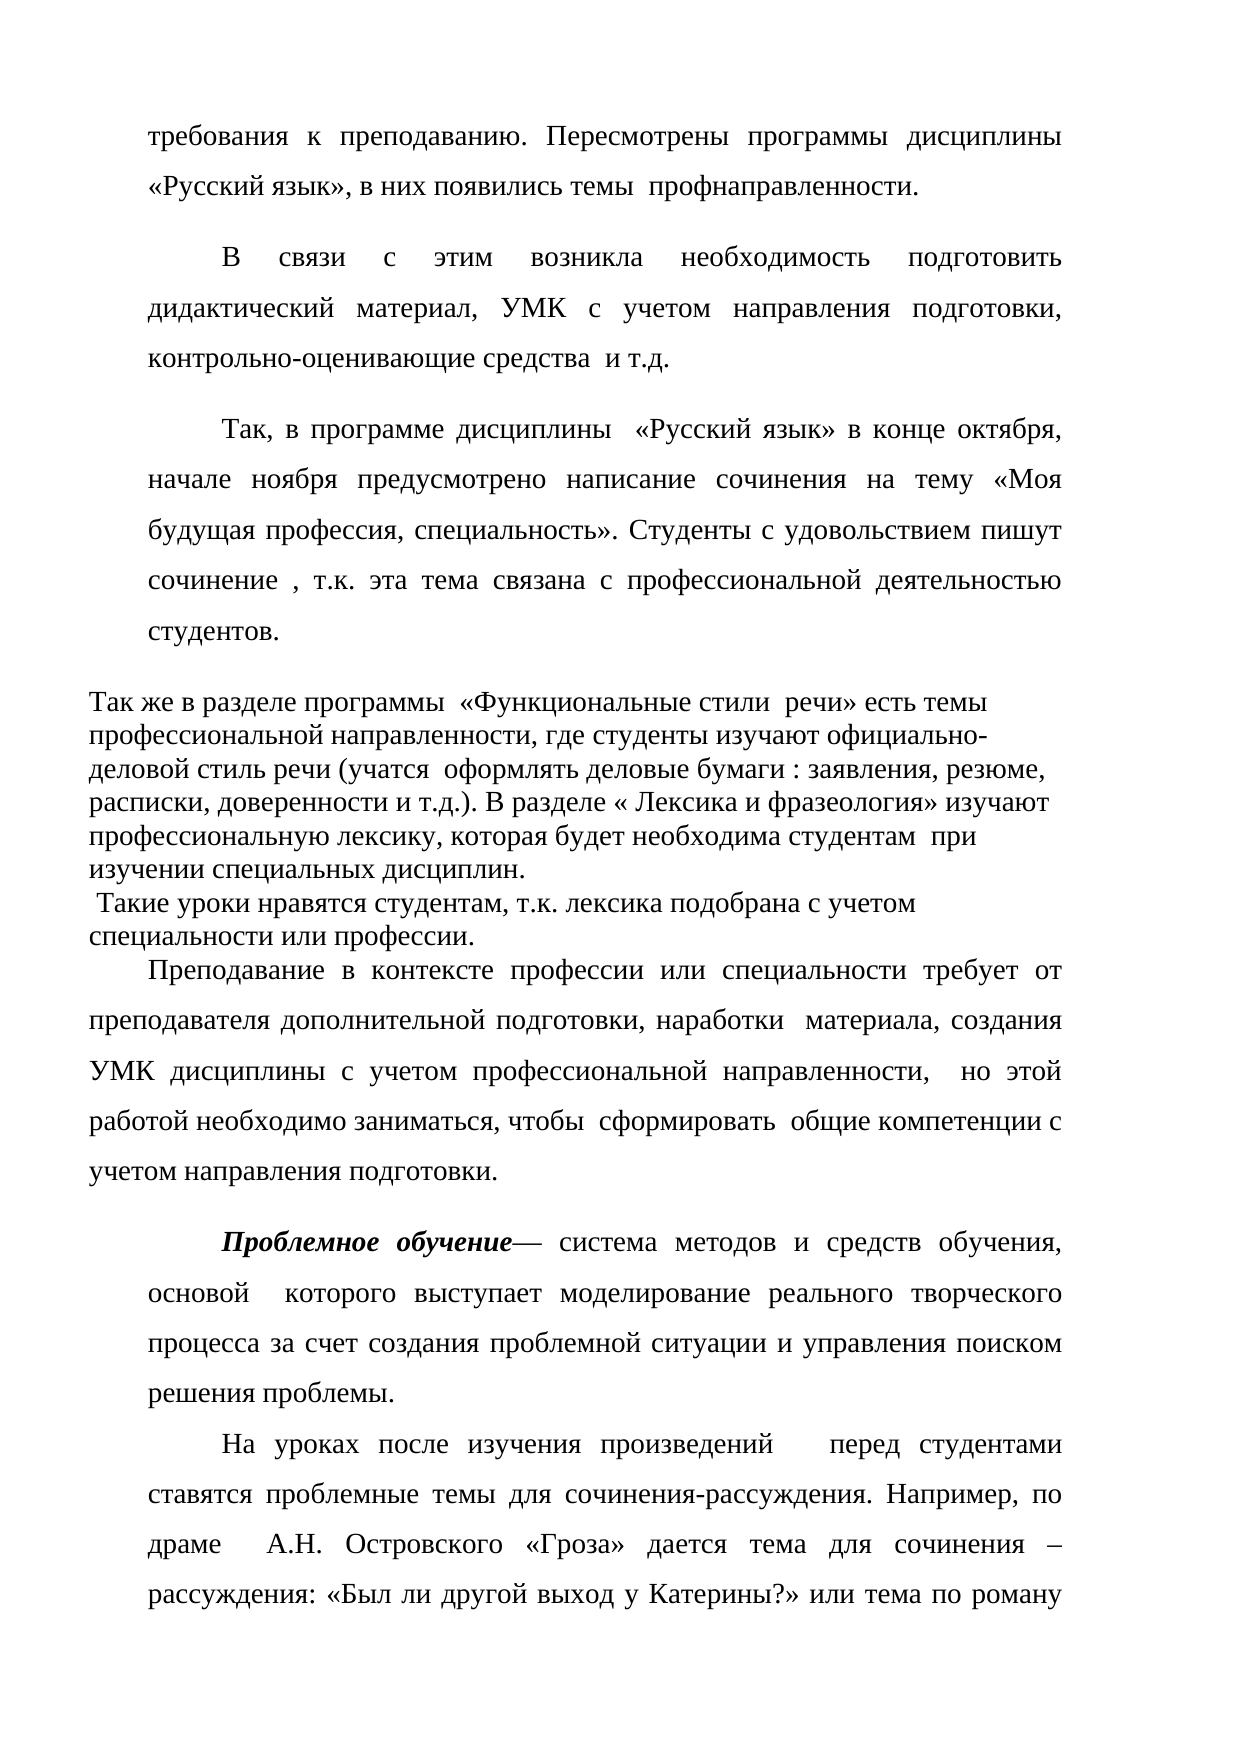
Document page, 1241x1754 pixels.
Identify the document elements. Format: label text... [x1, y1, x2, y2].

text В связи с этим возникла необходимость подготовить дидактический материал, УМК с учетом направления подготовки, контрольно-оценивающие средства и т.д. [148, 239, 1063, 374]
text Так же в разделе программы «Функциональные стили речи» есть темы профессиональной направленности, где студенты изучают официально-деловой стиль речи (учатся оформлять деловые бумаги : заявления, резюме, расписки, доверенности и т.д.). В разделе « Лексика и фразеология» изучают профессиональную лексику, которая будет необходима студентам при изучении специальных дисциплин. [89, 684, 1063, 885]
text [148, 118, 1063, 202]
text Проблемное обучение— система методов и средств обучения, основой которого выступает моделирование реального творческого процесса за счет создания проблемной ситуации и управления поиском решения проблемы. [148, 1224, 1063, 1409]
text Такие уроки нравятся студентам, т.к. лексика подобрана с учетом специальности или профессии. [89, 885, 1063, 952]
text Так, в программе дисциплины «Русский язык» в конце октября, начале ноября предусмотрено написание сочинения на тему «Моя будущая профессия, специальность». Студенты с удовольствием пишут сочинение , т.к. эта тема связана с профессиональной деятельностью студентов. [148, 411, 1063, 646]
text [148, 1426, 1063, 1610]
text Преподавание в контексте профессии или специальности требует от преподавателя дополнительной подготовки, наработки материала, создания УМК дисциплины с учетом профессиональной направленности, но этой работой необходимо заниматься, чтобы сформировать общие компетенции с учетом направления подготовки. [89, 952, 1063, 1187]
